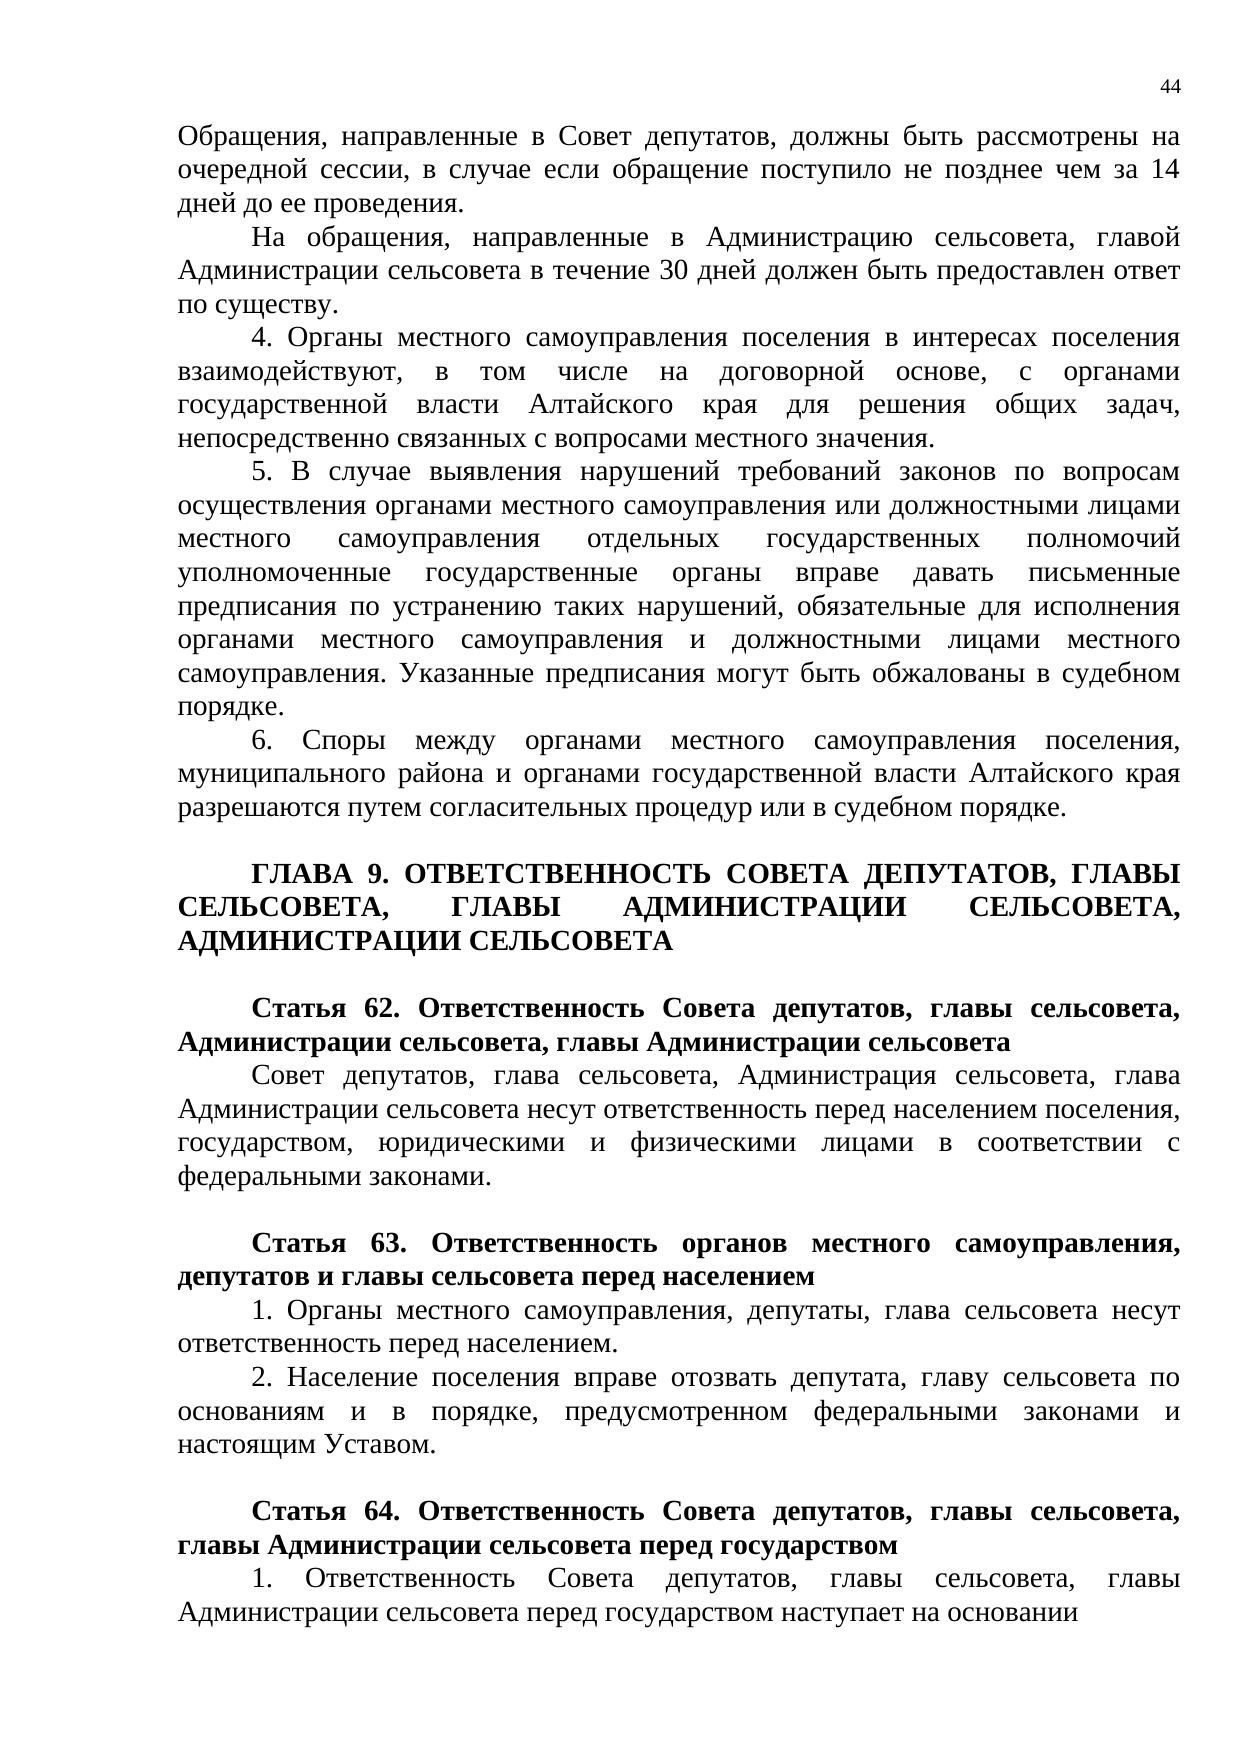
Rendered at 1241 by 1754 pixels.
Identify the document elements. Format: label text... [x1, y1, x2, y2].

text 4. Органы местного самоуправления поселения в интересах поселения взаимодействуют, в том числе на договорной основе, с органами государственной власти Алтайского края для решения общих задач, непосредственно связанных с вопросами местного значения. [177, 319, 1181, 453]
text На обращения, направленные в Администрацию сельсовета, главой Администрации сельсовета в течение 30 дней должен быть предоставлен ответ по существу. [177, 219, 1181, 319]
text Статья 64. Ответственность Совета депутатов, главы сельсовета, главы Администрации сельсовета перед государством [177, 1493, 1181, 1560]
text Совет депутатов, глава сельсовета, Администрация сельсовета, глава Администрации сельсовета несут ответственность перед населением поселения, государством, юридическими и физическими лицами в соответствии с федеральными законами. [177, 1057, 1181, 1191]
text 1. Органы местного самоуправления, депутаты, глава сельсовета несут ответственность перед населением. [177, 1292, 1181, 1359]
text Статья 63. Ответственность органов местного самоуправления, депутатов и главы сельсовета перед населением [177, 1225, 1181, 1292]
text 2. Население поселения вправе отозвать депутата, главу сельсовета по основаниям и в порядке, предусмотренном федеральными законами и настоящим Уставом. [177, 1359, 1181, 1460]
text Статья 62. Ответственность Совета депутатов, главы сельсовета, Администрации сельсовета, главы Администрации сельсовета [177, 990, 1181, 1057]
text 6. Споры между органами местного самоуправления поселения, муниципального района и органами государственной власти Алтайского края разрешаются путем согласительных процедур или в судебном порядке. [177, 722, 1181, 822]
text 1. Ответственность Совета депутатов, главы сельсовета, главы Администрации сельсовета перед государством наступает на основании [177, 1560, 1181, 1627]
text 5. В случае выявления нарушений требований законов по вопросам осуществления органами местного самоуправления или должностными лицами местного самоуправления отдельных государственных полномочий уполномоченные государственные органы вправе давать письменные предписания по устранению таких нарушений, обязательные для исполнения органами местного самоуправления и должностными лицами местного самоуправления. Указанные предписания могут быть обжалованы в судебном порядке. [177, 453, 1181, 722]
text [177, 118, 1181, 219]
text ГЛАВА 9. ОТВЕТСТВЕННОСТЬ СОВЕТА ДЕПУТАТОВ, ГЛАВЫ СЕЛЬСОВЕТА, ГЛАВЫ АДМИНИСТРАЦИИ СЕЛЬСОВЕТА, АДМИНИСТРАЦИИ СЕЛЬСОВЕТА [177, 856, 1181, 957]
